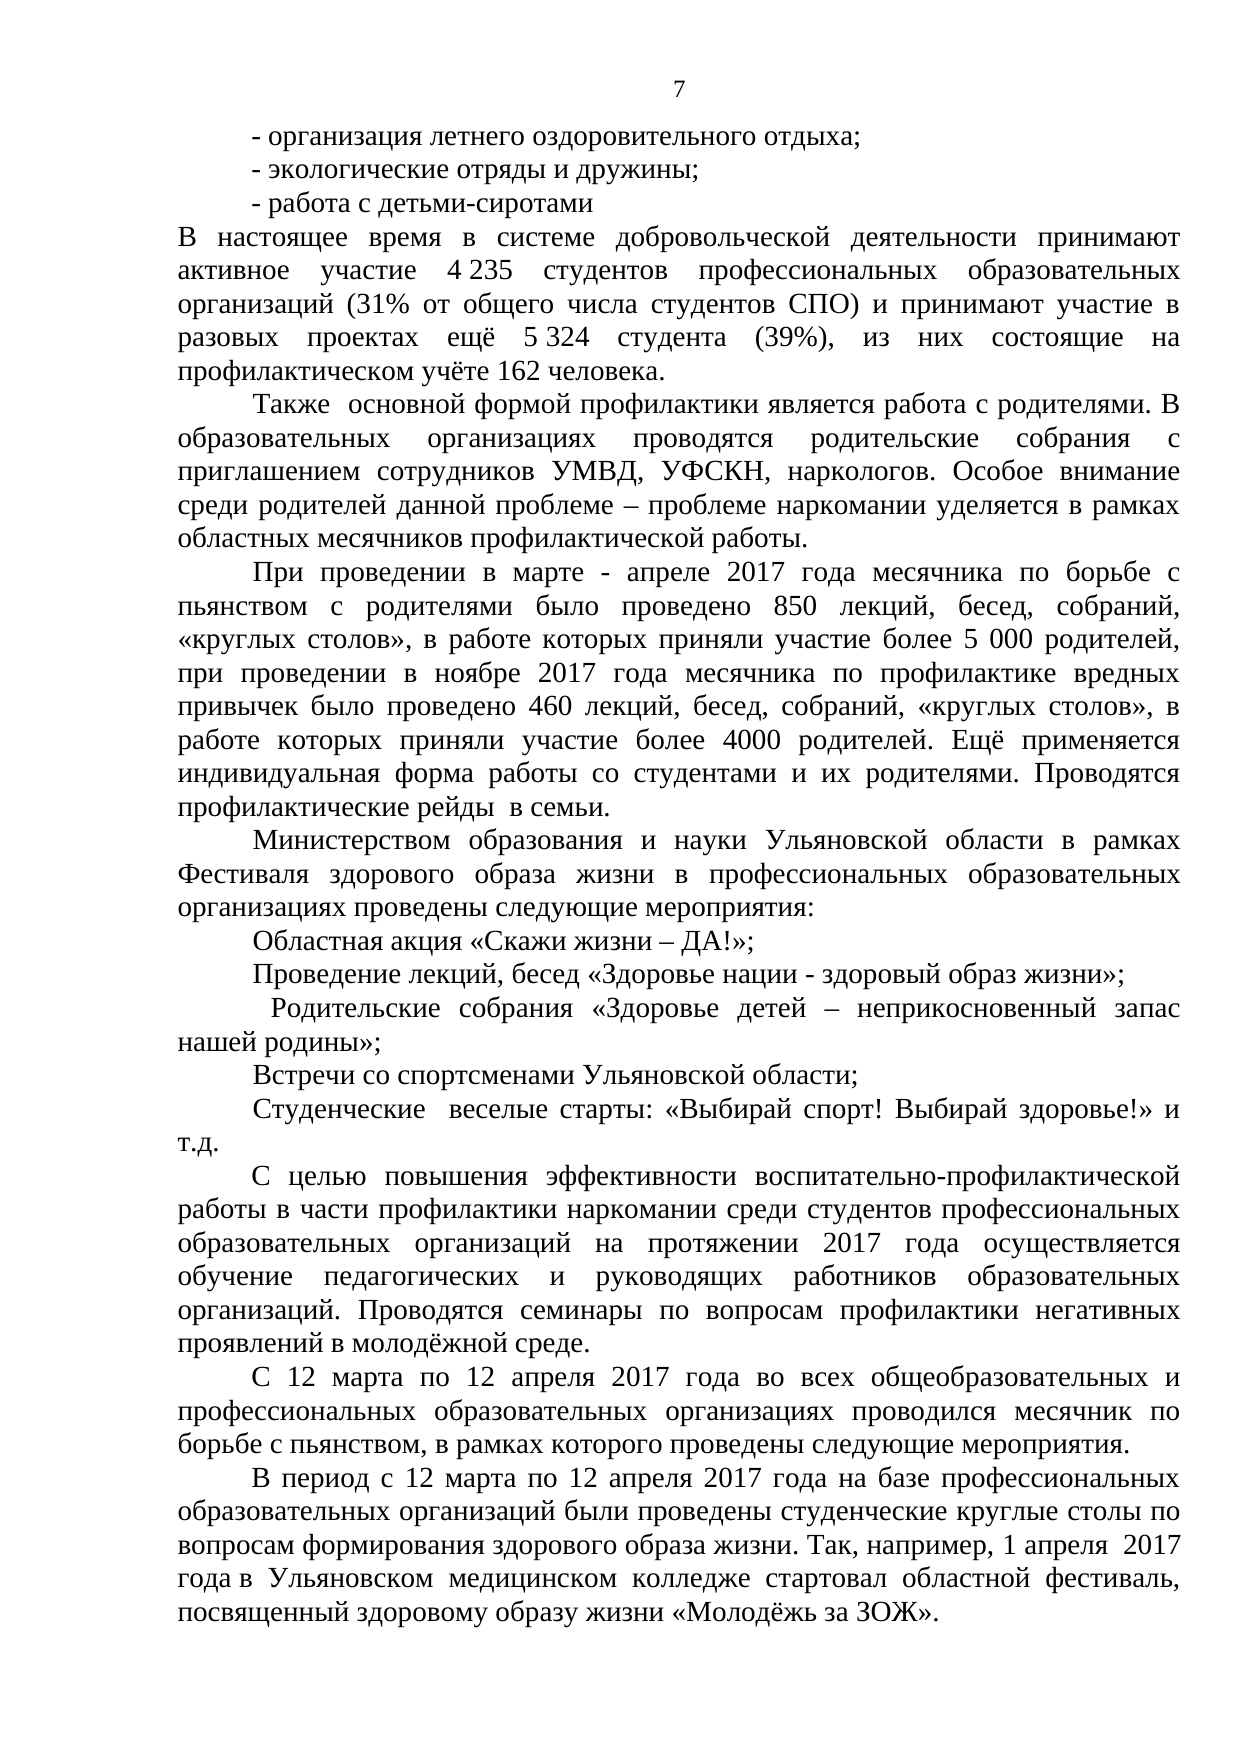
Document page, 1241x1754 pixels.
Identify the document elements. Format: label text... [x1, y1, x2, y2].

text С 12 марта по 12 апреля 2017 года во всех общеобразовательных и профессиональных образовательных организациях проводился месячник по борьбе с пьянством, в рамках которого проведены следующие мероприятия. [177, 1359, 1181, 1460]
text Проведение лекций, бесед «Здоровье нации - здоровый образ жизни»; [177, 957, 1181, 990]
text При проведении в марте - апреле 2017 года месячника по борьбе с пьянством с родителями было проведено 850 лекций, бесед, собраний, «круглых столов», в работе которых приняли участие более 5 000 родителей, при проведении в ноябре 2017 года месячника по профилактике вредных привычек было проведено 460 лекций, бесед, собраний, «круглых столов», в работе которых приняли участие более 4000 родителей. Ещё применяется индивидуальная форма работы со студентами и их родителями. Проводятся профилактические рейды в семьи. [177, 554, 1181, 822]
text - организация летнего оздоровительного отдыха; [177, 118, 1181, 152]
text - экологические отряды и дружины; [177, 152, 1181, 185]
text В период с 12 марта по 12 апреля 2017 года на базе профессиональных образовательных организаций были проведены студенческие круглые столы по вопросам формирования здорового образа жизни. Так, например, 1 апреля 2017 года в Ульяновском медицинском колледже стартовал областной фестиваль, посвященный здоровому образу жизни «Молодёжь за ЗОЖ». [177, 1460, 1181, 1627]
text Областная акция «Скажи жизни – ДА!»; [177, 923, 1181, 957]
text Встречи со спортсменами Ульяновской области; [177, 1057, 1181, 1091]
text В настоящее время в системе добровольческой деятельности принимают активное участие 4 235 студентов профессиональных образовательных организаций (31% от общего числа студентов СПО) и принимают участие в разовых проектах ещё 5 324 студента (39%), из них состоящие на профилактическом учёте 162 человека. [177, 219, 1181, 386]
text Родительские собрания «Здоровье детей – неприкосновенный запас нашей родины»; [177, 990, 1181, 1057]
text Также основной формой профилактики является работа с родителями. В образовательных организациях проводятся родительские собрания с приглашением сотрудников УМВД, УФСКН, наркологов. Особое внимание среди родителей данной проблеме – проблеме наркомании уделяется в рамках областных месячников профилактической работы. [177, 386, 1181, 554]
text Министерством образования и науки Ульяновской области в рамках Фестиваля здорового образа жизни в профессиональных образовательных организациях проведены следующие мероприятия: [177, 822, 1181, 923]
text С целью повышения эффективности воспитательно-профилактической работы в части профилактики наркомании среди студентов профессиональных образовательных организаций на протяжении 2017 года осуществляется обучение педагогических и руководящих работников образовательных организаций. Проводятся семинары по вопросам профилактики негативных проявлений в молодёжной среде. [177, 1158, 1181, 1359]
text - работа с детьми-сиротами [177, 185, 1181, 219]
text Студенческие веселые старты: «Выбирай спорт! Выбирай здоровье!» и т.д. [177, 1091, 1181, 1158]
